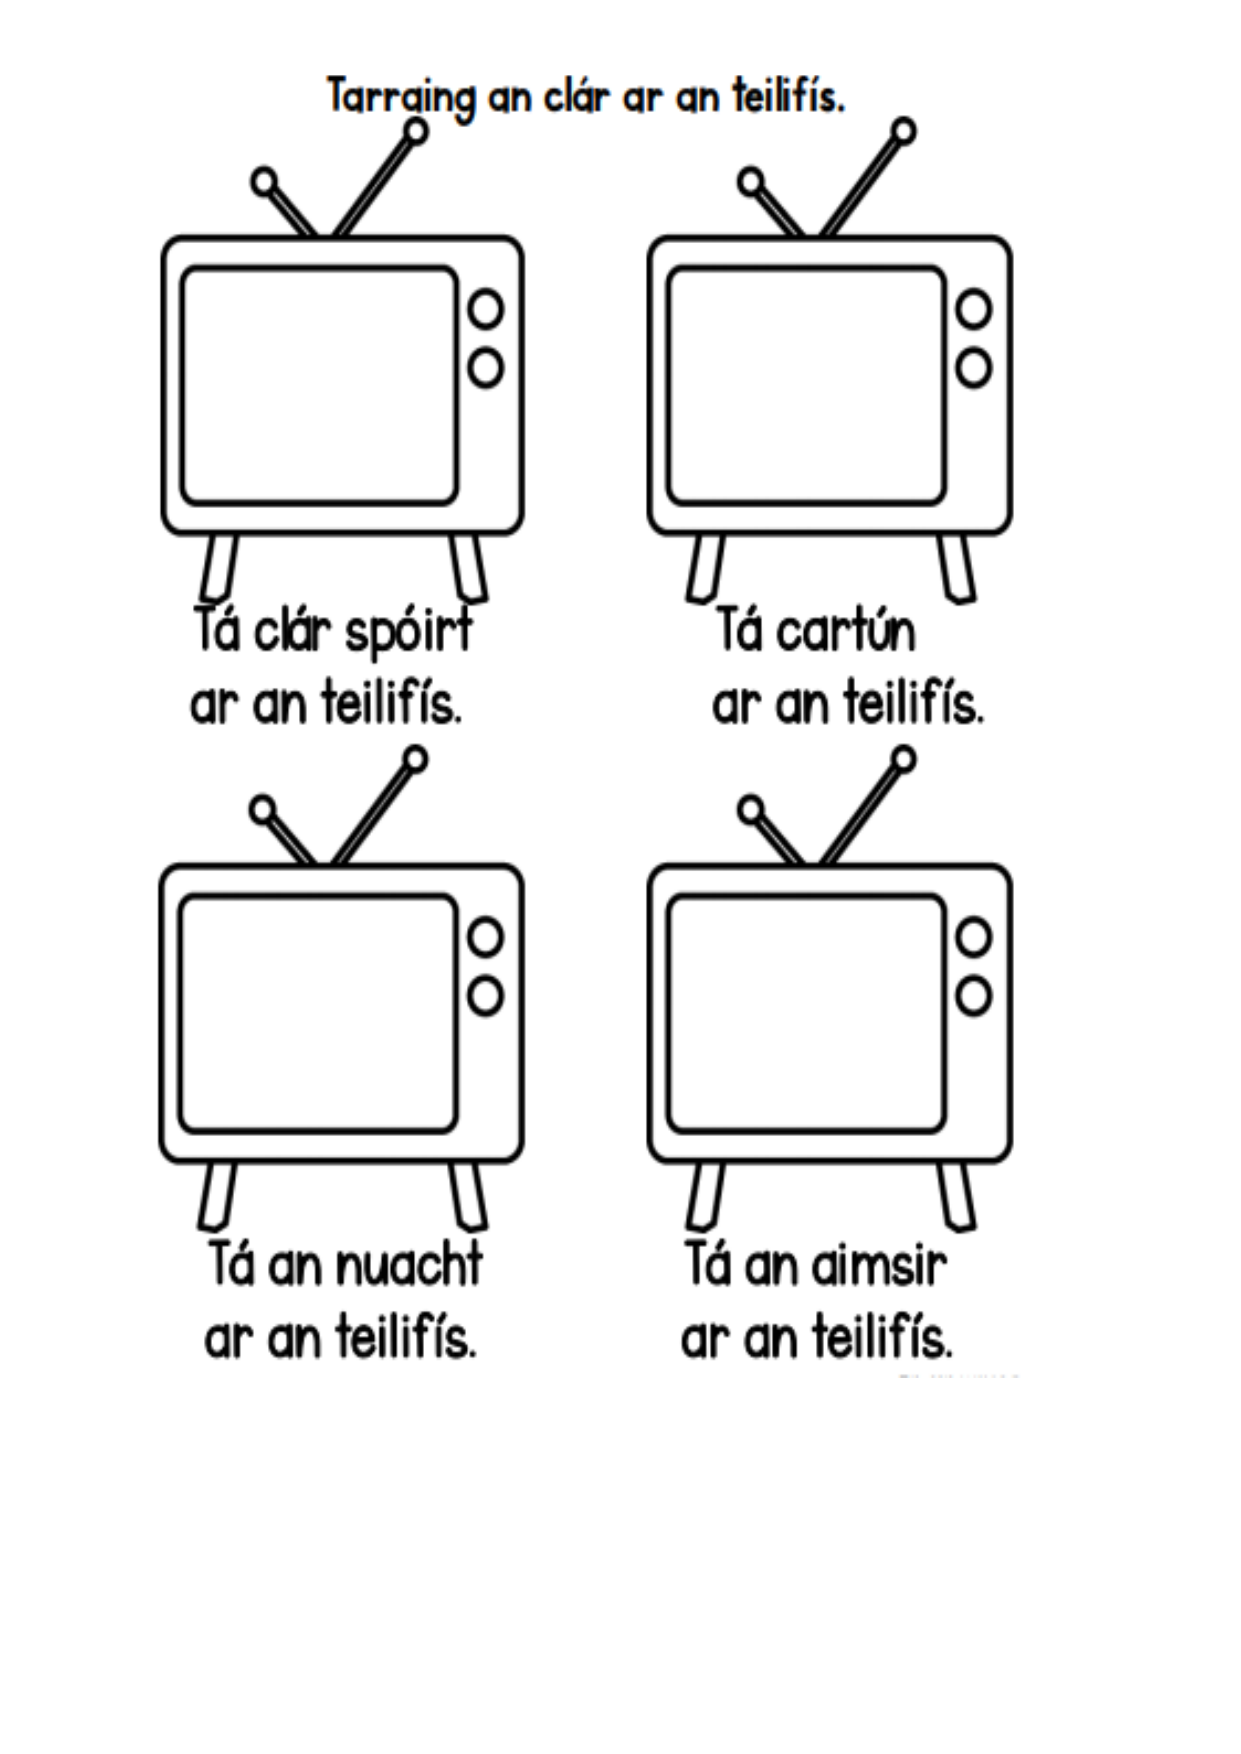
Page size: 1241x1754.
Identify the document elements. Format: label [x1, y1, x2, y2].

picture [150, 75, 1120, 1378]
